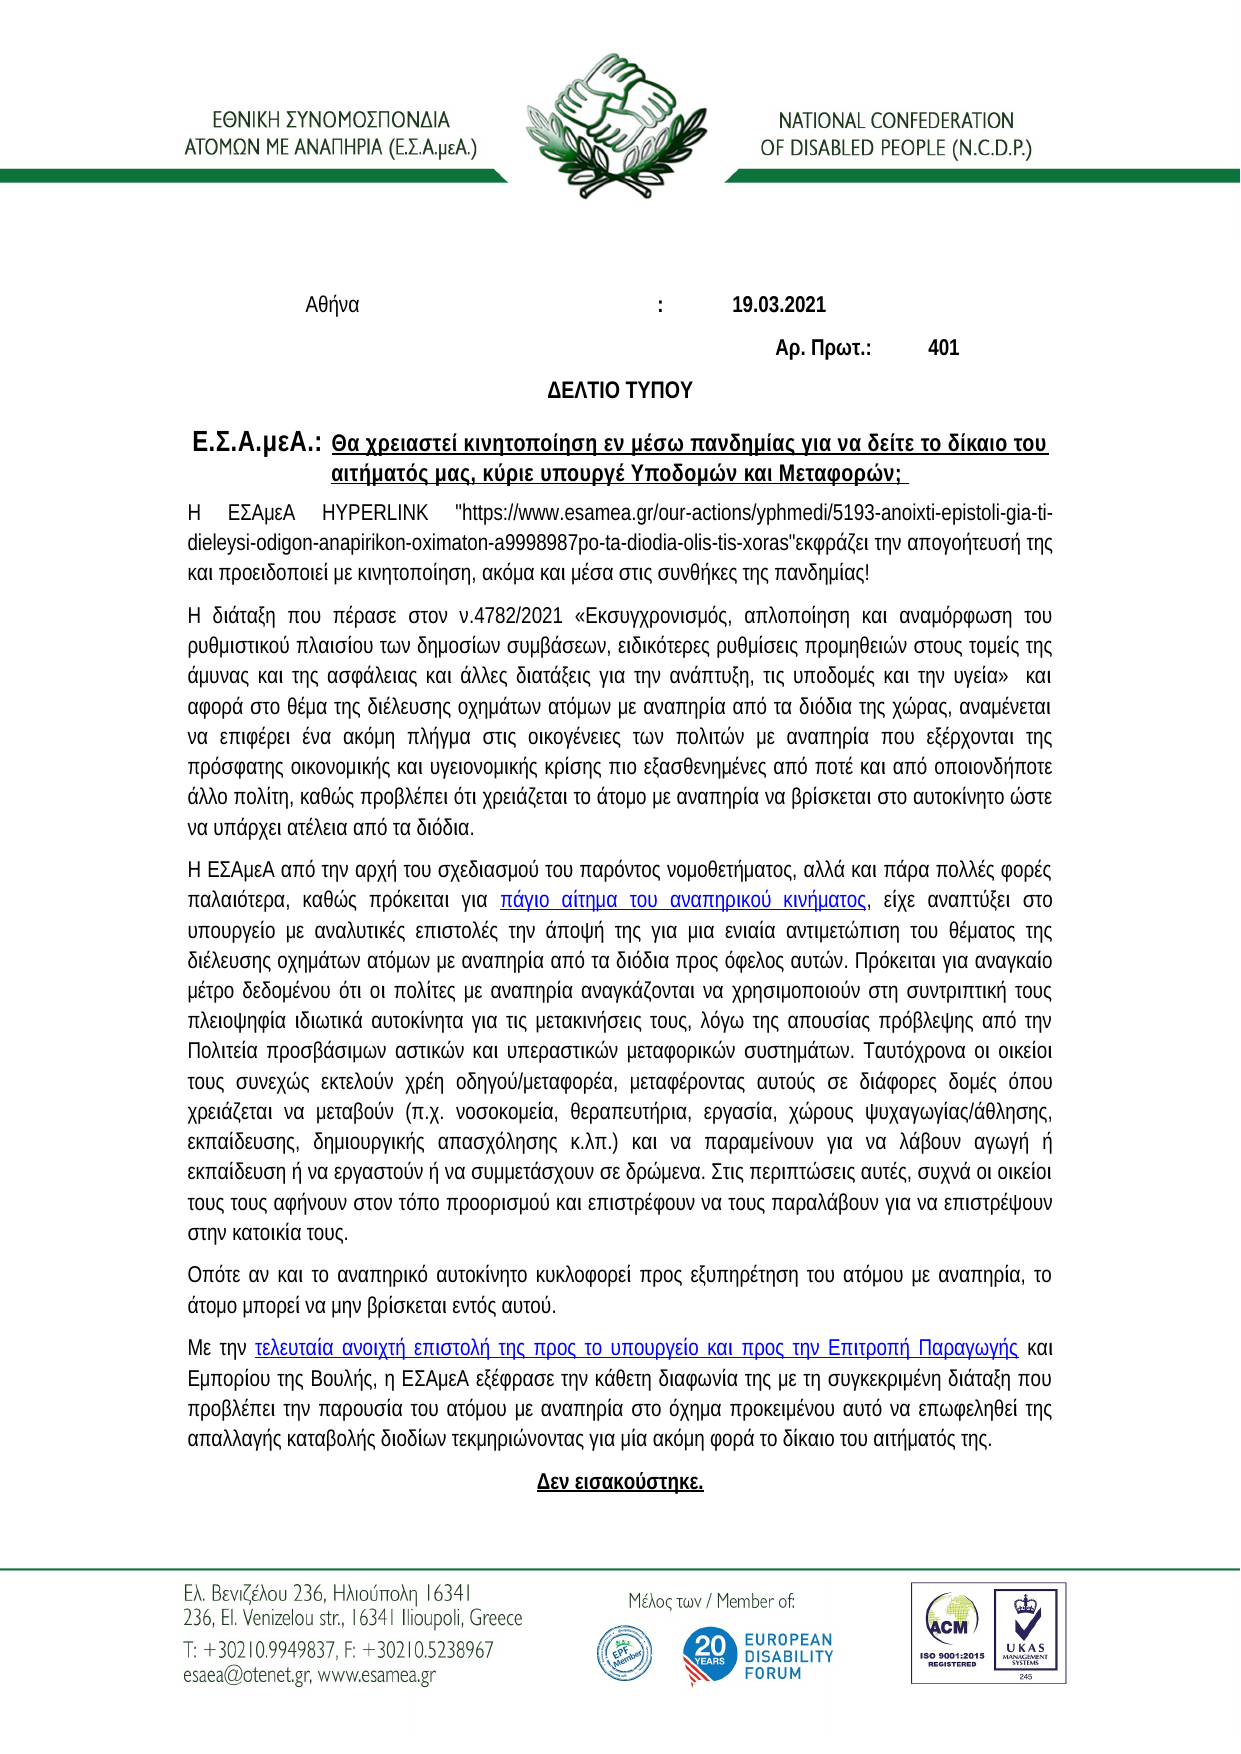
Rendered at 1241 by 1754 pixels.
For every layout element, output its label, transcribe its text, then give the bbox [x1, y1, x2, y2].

picture [0, 1556, 1240, 1738]
text 401 [775, 334, 1053, 360]
picture [0, 0, 1240, 237]
